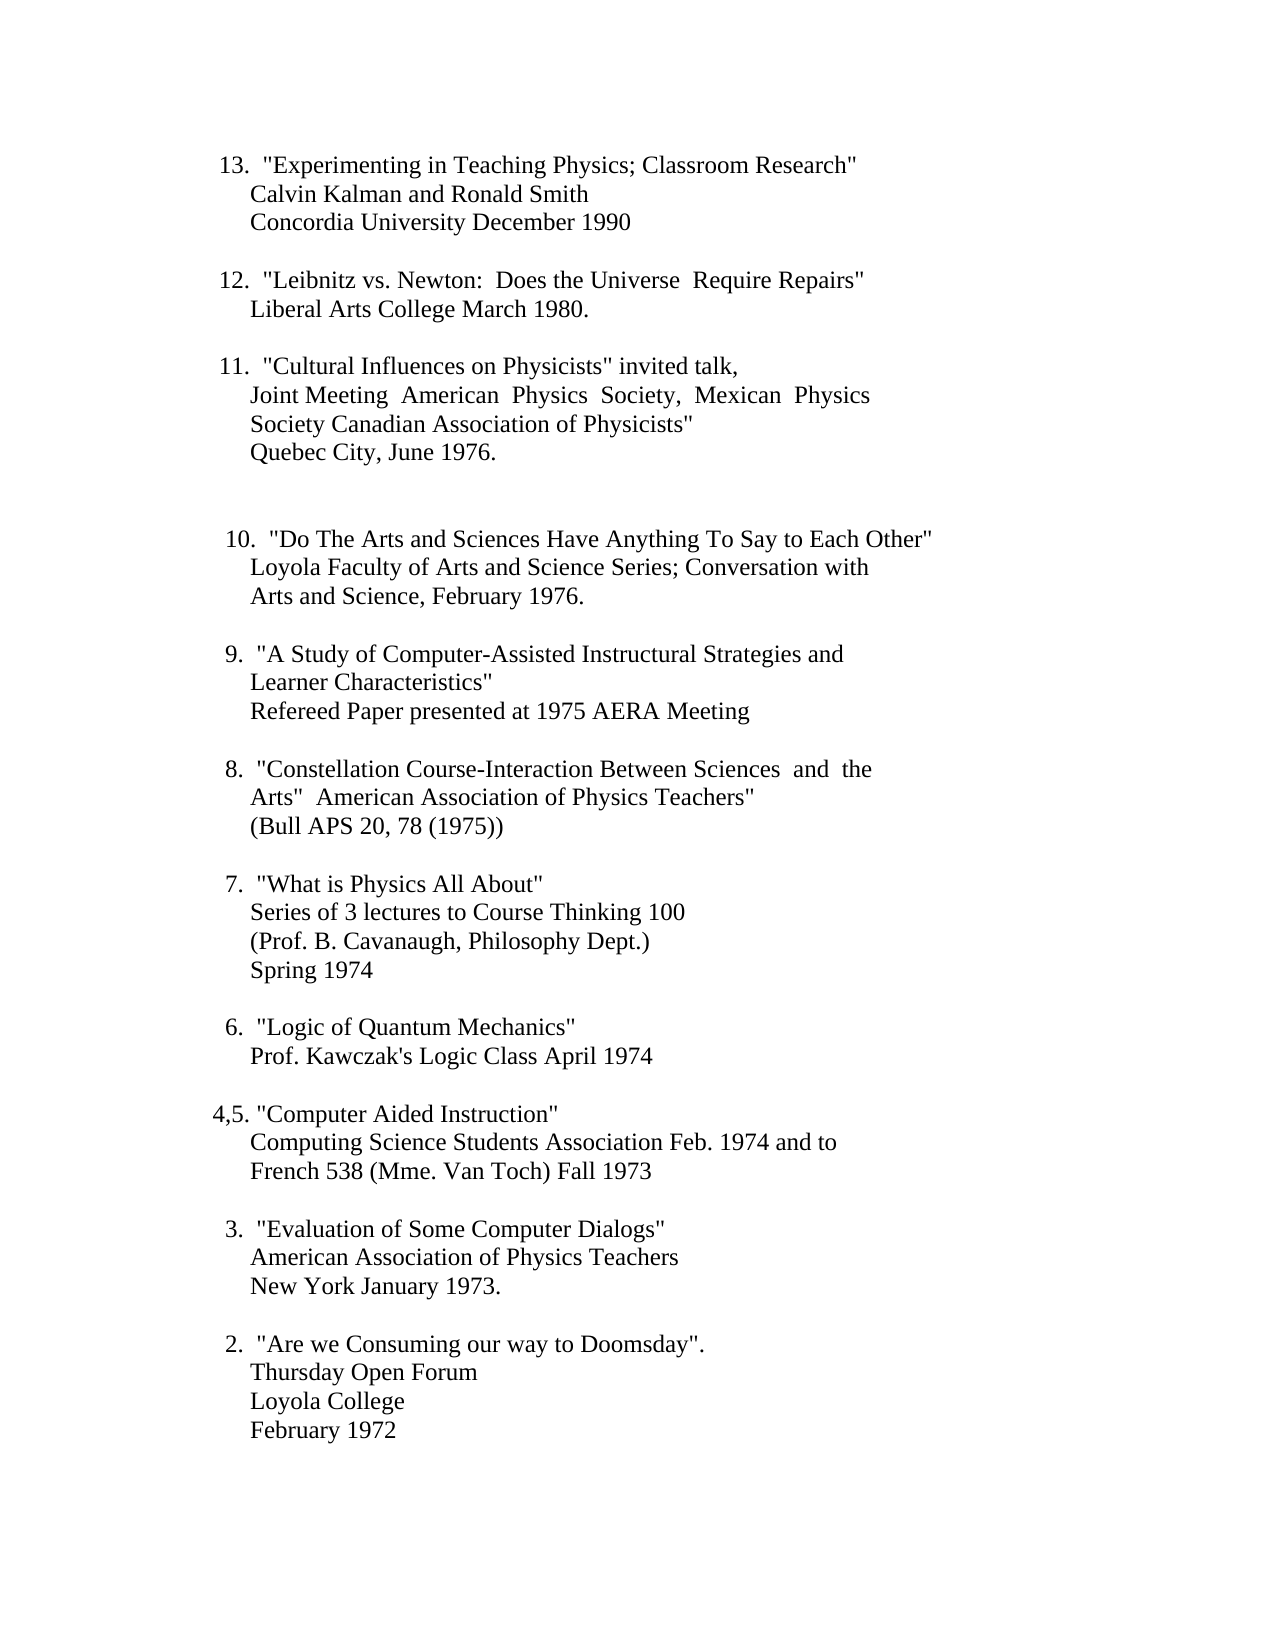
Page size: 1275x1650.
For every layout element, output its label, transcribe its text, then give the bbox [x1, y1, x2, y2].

text Calvin Kalman and Ronald Smith [187, 179, 1087, 207]
text (Prof. B. Cavanaugh, Philosophy Dept.) [187, 926, 1087, 955]
text Joint Meeting American Physics Society, Mexican Physics [187, 380, 1087, 409]
text 9. "A Study of Computer-Assisted Instructural Strategies and [187, 639, 1087, 667]
text 13. "Experimenting in Teaching Physics; Classroom Research" [187, 150, 1087, 179]
text Quebec City, June 1976. [187, 437, 1087, 466]
text Prof. Kawczak's Logic Class April 1974 [187, 1041, 1087, 1070]
text (Bull APS 20, 78 (1975)) [187, 811, 1087, 840]
text 4,5. "Computer Aided Instruction" [187, 1099, 1087, 1127]
text Concordia University December 1990 [187, 207, 1087, 236]
text Arts and Science, February 1976. [187, 581, 1087, 610]
text Arts" American Association of Physics Teachers" [187, 782, 1087, 811]
text Series of 3 lectures to Course Thinking 100 [187, 897, 1087, 926]
text New York January 1973. [187, 1271, 1087, 1300]
text 8. "Constellation Course-Interaction Between Sciences and the [187, 754, 1087, 782]
text Society Canadian Association of Physicists" [187, 409, 1087, 437]
text 12. "Leibnitz vs. Newton: Does the Universe Require Repairs" [187, 265, 1087, 294]
text French 538 (Mme. Van Toch) Fall 1973 [187, 1156, 1087, 1185]
text 10. "Do The Arts and Sciences Have Anything To Say to Each Other" [187, 524, 1087, 552]
text Computing Science Students Association Feb. 1974 and to [187, 1127, 1087, 1156]
text Loyola College [187, 1386, 1087, 1415]
text Loyola Faculty of Arts and Science Series; Conversation with [187, 552, 1087, 581]
text Spring 1974 [187, 955, 1087, 984]
text 6. "Logic of Quantum Mechanics" [187, 1012, 1087, 1041]
text 11. "Cultural Influences on Physicists" invited talk, [187, 351, 1087, 380]
text Learner Characteristics" [187, 667, 1087, 696]
text 3. "Evaluation of Some Computer Dialogs" [187, 1214, 1087, 1242]
text Thursday Open Forum [187, 1357, 1087, 1386]
text 2. "Are we Consuming our way to Doomsday". [187, 1329, 1087, 1357]
text Liberal Arts College March 1980. [187, 294, 1087, 322]
text American Association of Physics Teachers [187, 1242, 1087, 1271]
text February 1972 [187, 1415, 1087, 1444]
text Refereed Paper presented at 1975 AERA Meeting [187, 696, 1087, 725]
text 7. "What is Physics All About" [187, 869, 1087, 897]
